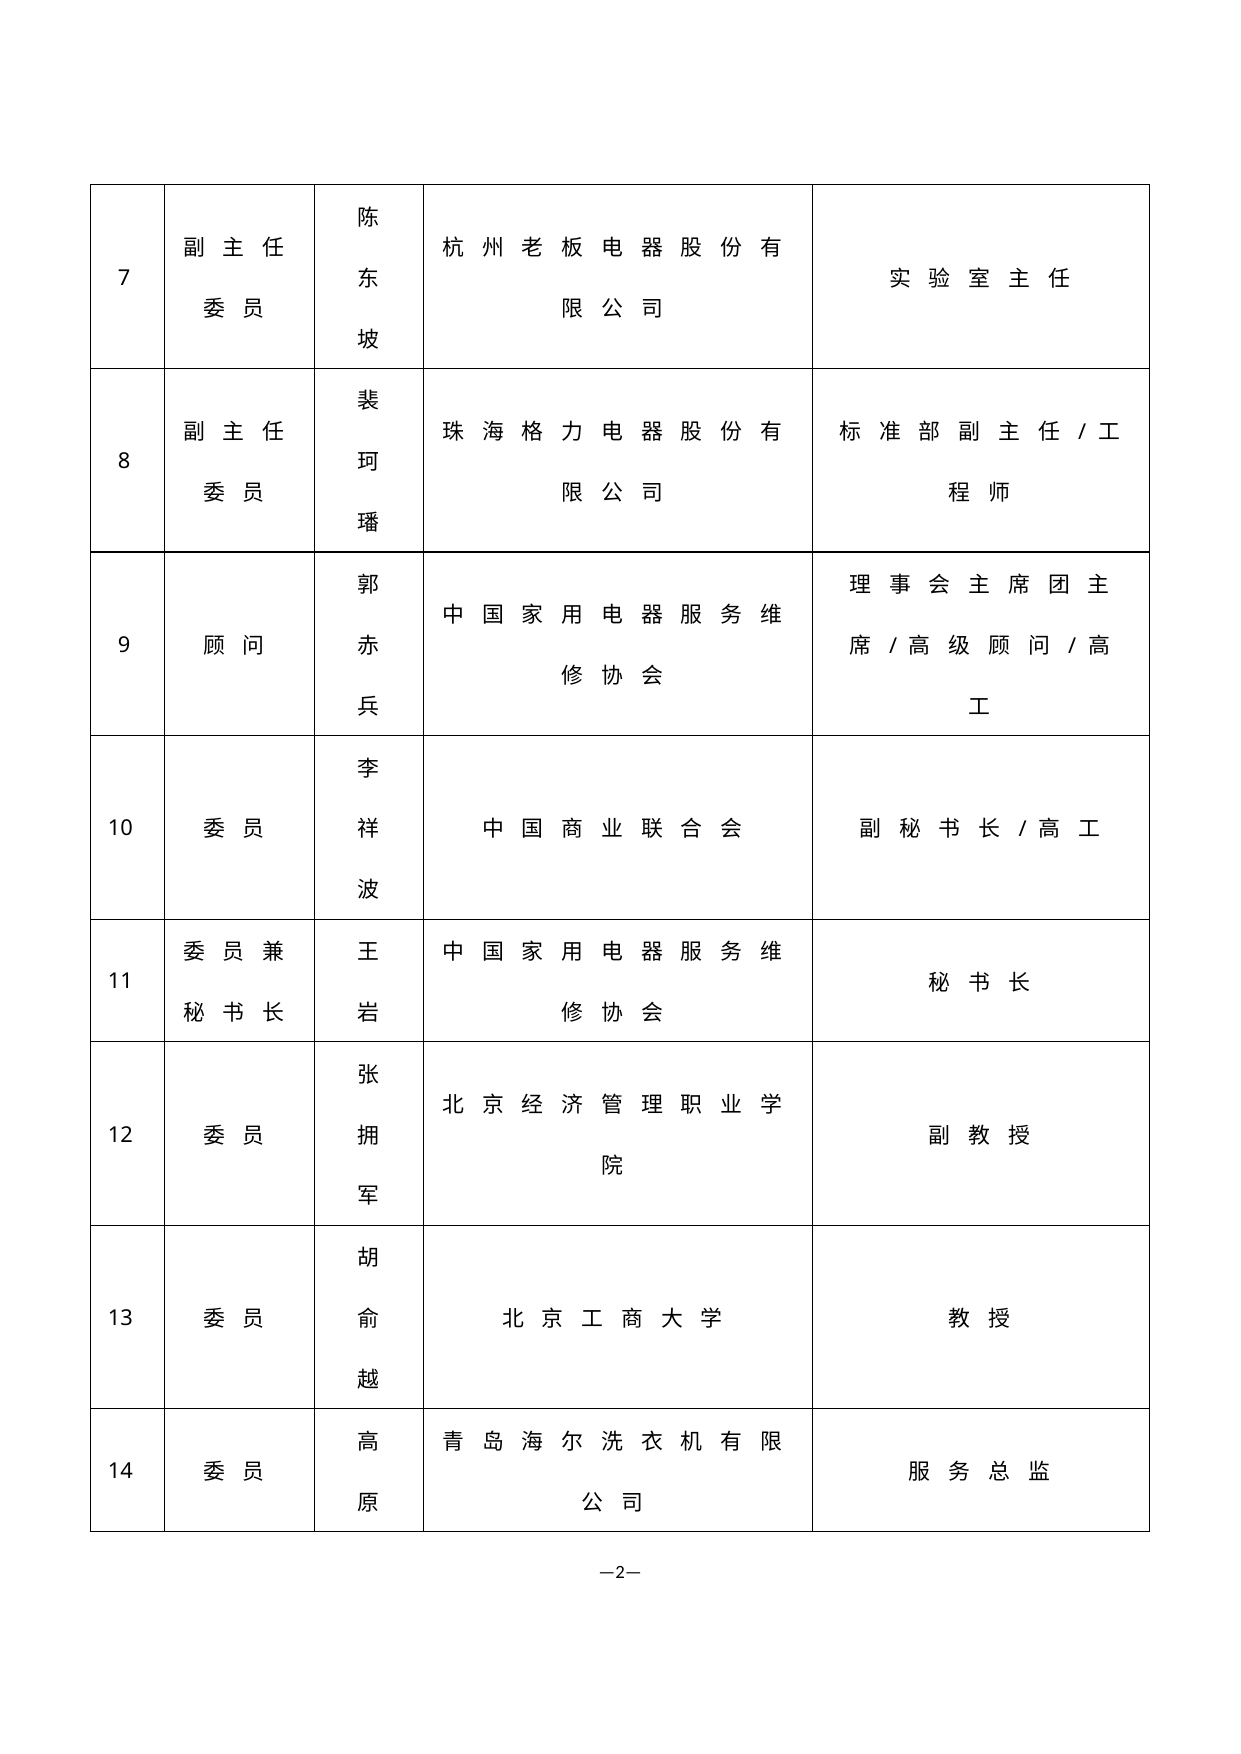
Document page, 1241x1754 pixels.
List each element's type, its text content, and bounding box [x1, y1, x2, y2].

table_cell 服务总监 [813, 1409, 1149, 1531]
table_cell 标准部副主任/工程师 [813, 369, 1149, 551]
table_cell 委员兼秘书长 [165, 920, 314, 1041]
table_cell 郭赤兵 [315, 553, 423, 735]
table_cell 13 [91, 1226, 164, 1408]
table_cell 北京工商大学 [424, 1226, 812, 1408]
table_cell 高原 [315, 1409, 423, 1531]
table_cell 胡俞越 [315, 1226, 423, 1408]
table_cell 中国家用电器服务维修协会 [424, 553, 812, 735]
table_cell 王岩 [315, 920, 423, 1041]
table_cell 珠海格力电器股份有限公司 [424, 369, 812, 551]
table_cell 7 [91, 185, 164, 368]
table_cell 青岛海尔洗衣机有限公司 [424, 1409, 812, 1531]
table_cell 委员 [165, 1042, 314, 1225]
table_cell 张拥军 [315, 1042, 423, 1225]
table_cell 李祥波 [315, 736, 423, 918]
table_cell 理事会主席团主席/高级顾问/高工 [813, 553, 1149, 735]
table_cell 陈东坡 [315, 185, 423, 368]
table_cell 教授 [813, 1226, 1149, 1408]
table_cell 8 [91, 369, 164, 551]
table_cell 中国家用电器服务维修协会 [424, 920, 812, 1041]
table_cell 11 [91, 920, 164, 1041]
table_cell 副教授 [813, 1042, 1149, 1225]
table_cell 杭州老板电器股份有限公司 [424, 185, 812, 368]
table_cell 北京经济管理职业学院 [424, 1042, 812, 1225]
table_cell 12 [91, 1042, 164, 1225]
table_cell 9 [91, 553, 164, 735]
table_cell 实验室主任 [813, 185, 1149, 368]
table_cell 委员 [165, 1226, 314, 1408]
table_cell 委员 [165, 736, 314, 918]
table_cell 14 [91, 1409, 164, 1531]
table_cell 秘书长 [813, 920, 1149, 1041]
table_cell 副主任委员 [165, 185, 314, 368]
table_cell 副主任委员 [165, 369, 314, 551]
table_cell 顾问 [165, 553, 314, 735]
table_cell 10 [91, 736, 164, 918]
table_cell 中国商业联合会 [424, 736, 812, 918]
table_cell 裴珂璠 [315, 369, 423, 551]
table_cell 委员 [165, 1409, 314, 1531]
table_cell 副秘书长/高工 [813, 736, 1149, 918]
